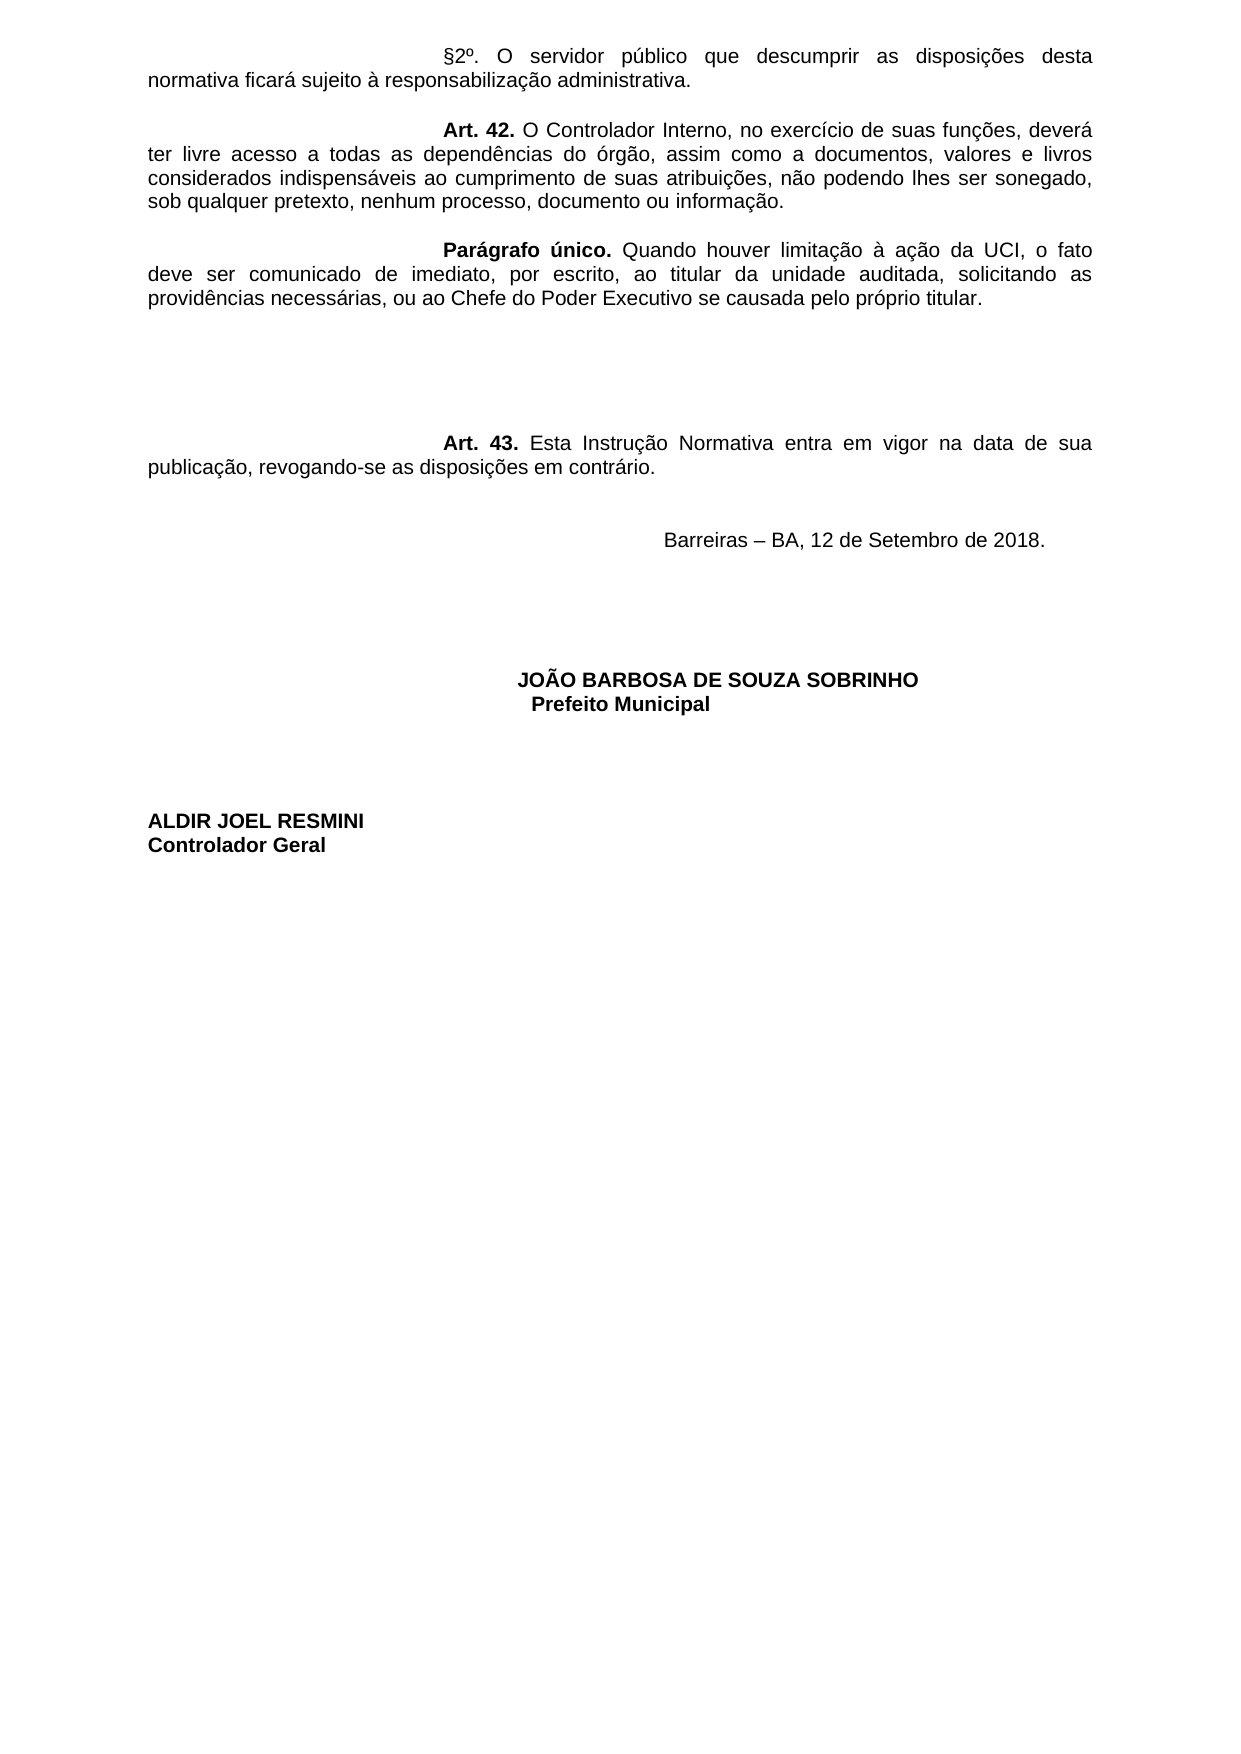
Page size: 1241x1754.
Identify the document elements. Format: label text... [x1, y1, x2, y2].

text ALDIR JOEL RESMINI [148, 809, 1117, 833]
text Prefeito Municipal [518, 691, 723, 715]
text Barreiras – BA, 12 de Setembro de 2018. [663, 528, 1117, 552]
text Parágrafo único. Quando houver limitação à ação da UCI, o fato deve ser comunicado de imediato, por escrito, ao titular da unidade auditada, solicitando as providências necessárias, ou ao Chefe do Poder Executivo se causada pelo próprio titular. [148, 238, 1093, 310]
text §2º. O servidor público que descumprir as disposições desta normativa ficará sujeito à responsabilização administrativa. [148, 44, 1093, 92]
text Art. 42. O Controlador Interno, no exercício de suas funções, deverá ter livre acesso a todas as dependências do órgão, assim como a documentos, valores e livros considerados indispensáveis ao cumprimento de suas atribuições, não podendo lhes ser sonegado, sob qualquer pretexto, nenhum processo, documento ou informação. [148, 117, 1094, 213]
text Controlador Geral [148, 833, 1117, 857]
text Art. 43. Esta Instrução Normativa entra em vigor na data de sua publicação, revogando-se as disposições em contrário. [148, 431, 1093, 479]
subtitle JOÃO BARBOSA DE SOUZA SOBRINHO [517, 667, 1022, 691]
